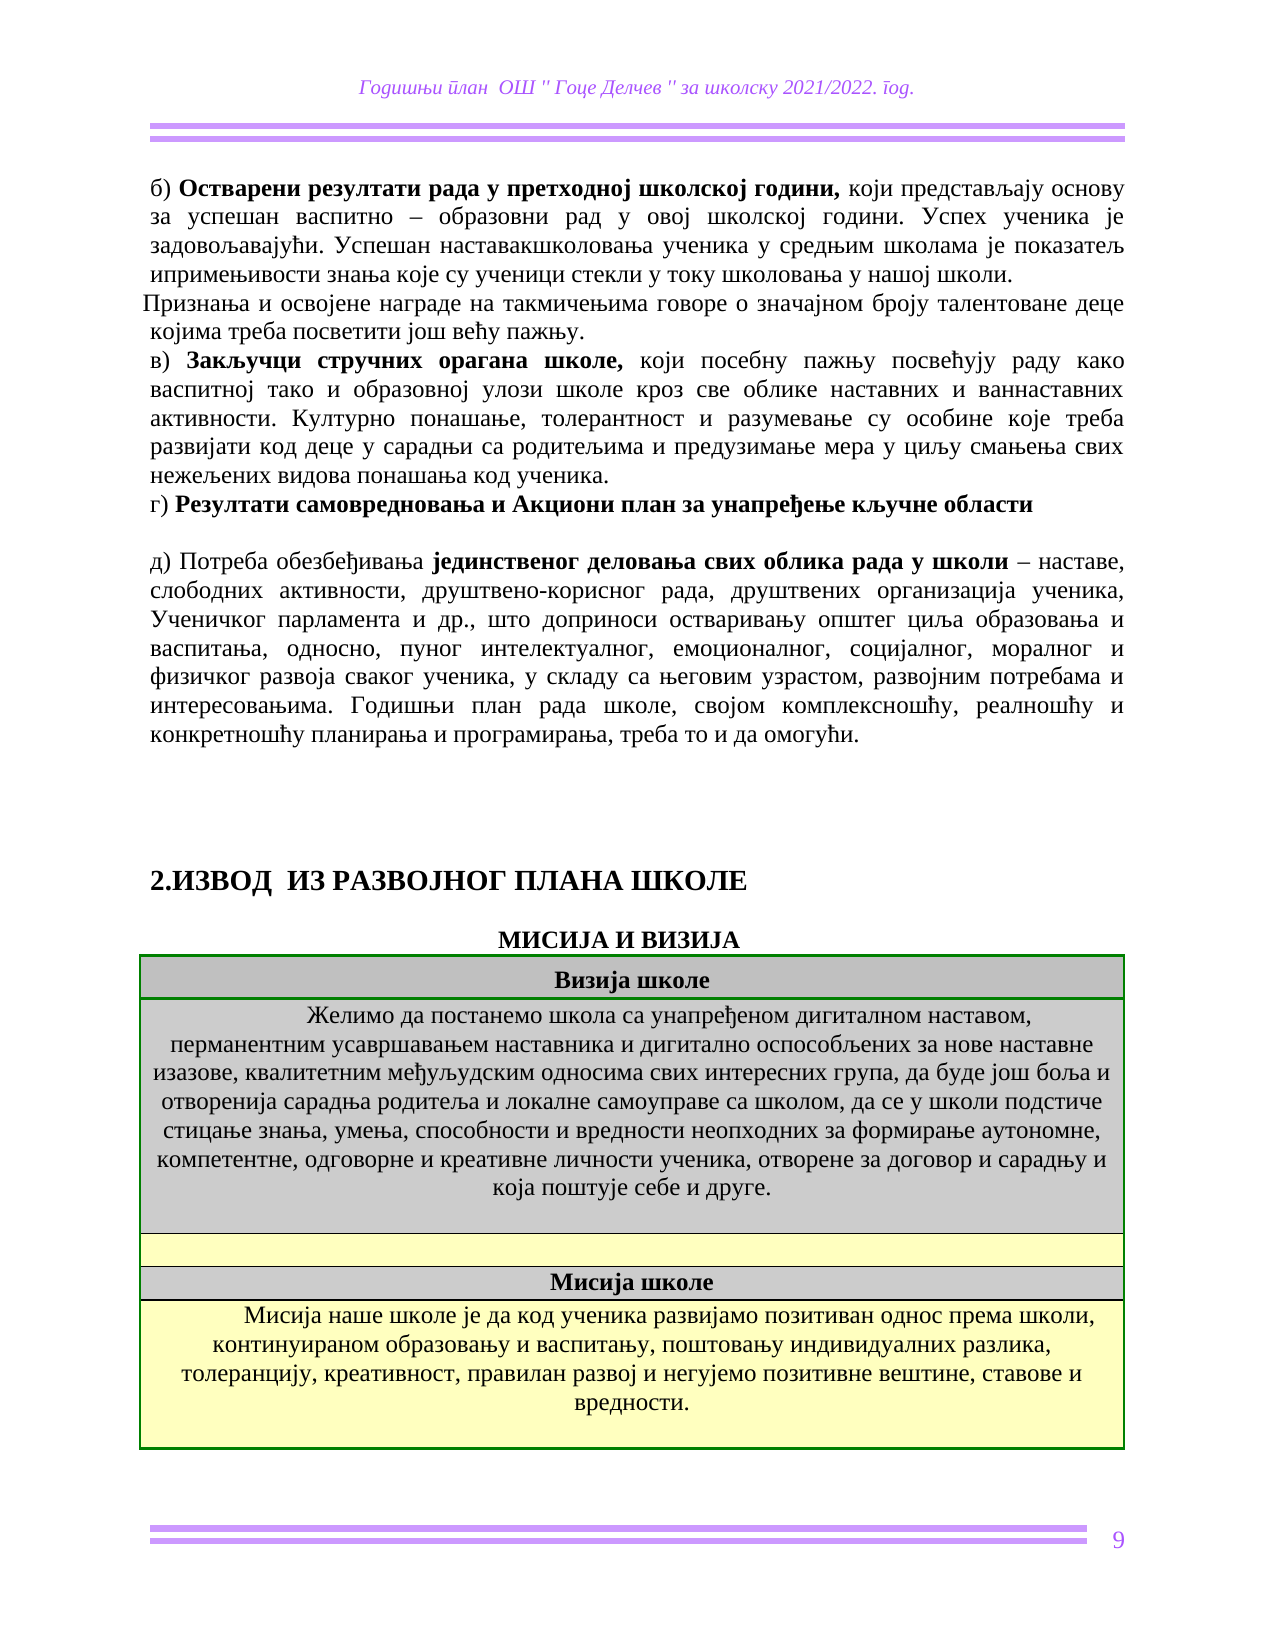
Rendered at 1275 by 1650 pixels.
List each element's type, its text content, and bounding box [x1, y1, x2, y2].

text б) Остварени резултати рада у претходној школској години, који представљају основу за успешан васпитно – образовни рад у овој школској години. Успех ученика је задовољавајући. Успешан наставакшколовања ученика у средњим школама је показатељ ипримењивости знања које су ученици стекли у току школовања у нашој школи. [150, 173, 1125, 288]
text г) Резултати самовредновања и Акциони план за унапређење кључне области [150, 489, 1125, 518]
table_cell Желимо да постанемо школа са унапређеном дигиталном наставом, перманентним усавршавањем наставника и дигитално оспособљених за нове наставне изазове, квалитетним међуљудским односима свих интересних група, да буде још боља и отворенија сарадња родитеља и локалне самоуправе са школом, да се у школи подстиче стицање знања, умења, способности и вредности неопходних за формирање аутономне, компетентне, одговорне и креативне личности ученика, отворене за договор и сарадњу и која поштује себе и друге. [141, 1000, 1123, 1233]
text Признања и освојене награде на такмичењима говоре о значајном броју талентоване деце којима треба посветити још већу пажњу. [142, 288, 1125, 345]
subtitle 2.ИЗВОД ИЗ РАЗВОЈНОГ ПЛАНА ШКОЛЕ [150, 863, 1125, 896]
table_cell Мисија наше школе је да код ученика развијамо позитиван однос према школи, континуираном образовању и васпитању, поштовању индивидуалних разлика, толеранцију, креативност, правилан развој и негујемо позитивне вештине, ставове и вредности. [141, 1301, 1123, 1447]
text в) Закључци стручних орагана школе, који посебну пажњу посвећују раду како васпитној тако и образовној улози школе кроз све облике наставних и ваннаставних активности. Културно понашање, толерантност и разумевање су особине које треба развијати код деце у сарадњи са родитељима и предузимање мера у циљу смањења свих нежељених видова понашања код ученика. [150, 345, 1125, 489]
table_cell [141, 1234, 1123, 1266]
text МИСИЈА И ВИЗИЈА [113, 925, 1125, 954]
table_header Визија школе [141, 957, 1123, 997]
table_cell Мисија школе [141, 1267, 1123, 1299]
text д) Потреба обезбеђивања јединственог деловања свих облика рада у школи – наставе, слободних активности, друштвено-корисног рада, друштвених организација ученика, Ученичког парламента и др., што доприноси остваривању општег циља образовања и васпитања, односно, пуног интелектуалног, емоционалног, социјалног, моралног и физичког развоја сваког ученика, у складу са његовим узрастом, развојним потребама и интересовањима. Годишњи план рада школе, својом комплексношћу, реалношћу и конкретношћу планирања и програмирања, треба то и да омогући. [150, 546, 1125, 748]
